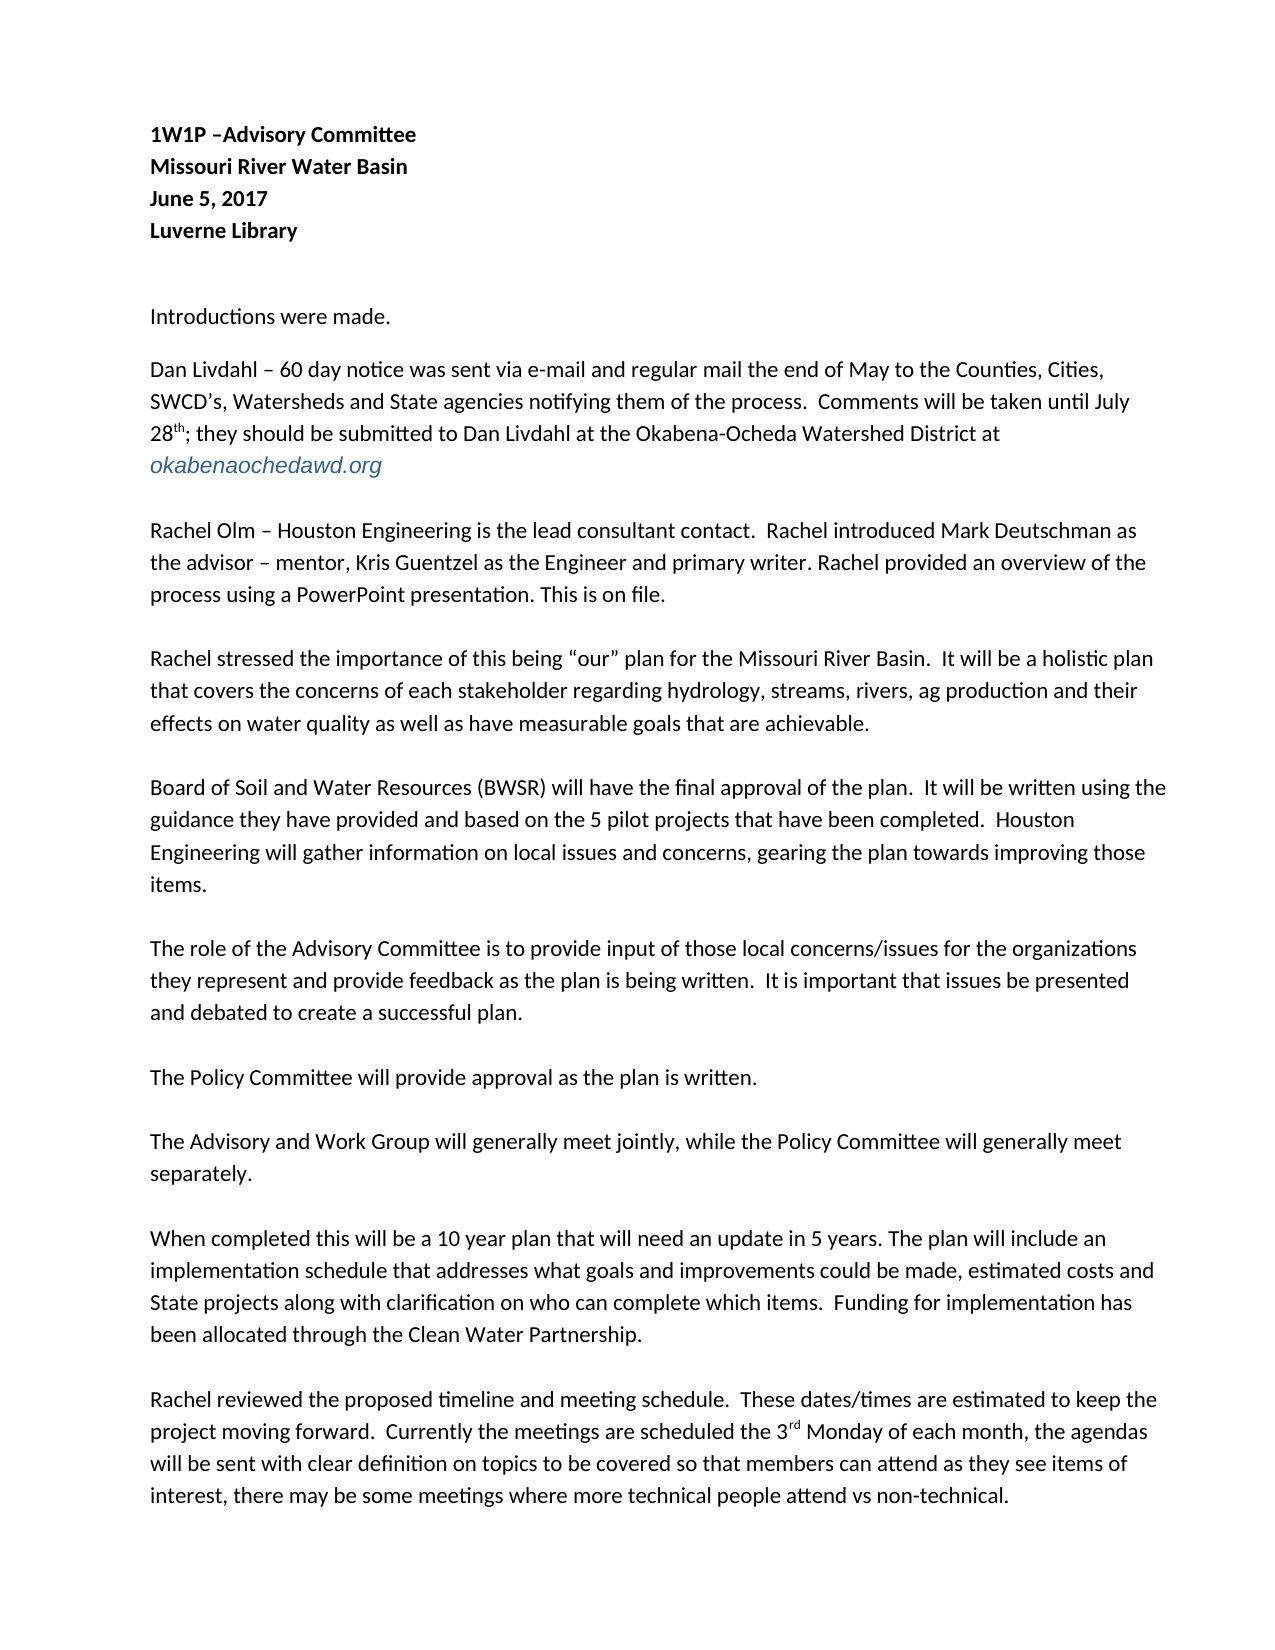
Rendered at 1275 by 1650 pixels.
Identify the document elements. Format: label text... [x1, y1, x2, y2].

text Rachel Olm – Houston Engineering is the lead consultant contact. Rachel introduced Mark Deutschman as the advisor – mentor, Kris Guentzel as the Engineer and primary writer. Rachel provided an overview of the process using a PowerPoint presentation. This is on file. [150, 516, 1170, 608]
text Board of Soil and Water Resources (BWSR) will have the final approval of the plan. It will be written using the guidance they have provided and based on the 5 pilot projects that have been completed. Houston Engineering will gather information on local issues and concerns, gearing the plan towards improving those items. [150, 773, 1170, 898]
text 1W1P –Advisory Committee [150, 120, 1170, 148]
text The Policy Committee will provide approval as the plan is written. [150, 1063, 1170, 1091]
text Introductions were made. [150, 302, 1170, 330]
text Luverne Library [150, 217, 1170, 244]
text Dan Livdahl – 60 day notice was sent via e-mail and regular mail the end of May to the Counties, Cities, SWCD’s, Watersheds and State agencies notifying them of the process. Comments will be taken until July 28th; they should be submitted to Dan Livdahl at the Okabena-Ocheda Watershed District at okabenaochedawd.org [150, 355, 1170, 479]
text June 5, 2017 [150, 184, 1170, 212]
text Missouri River Water Basin [150, 152, 1170, 180]
text The Advisory and Work Group will generally meet jointly, while the Policy Committee will generally meet separately. [150, 1127, 1170, 1187]
text When completed this will be a 10 year plan that will need an update in 5 years. The plan will include an implementation schedule that addresses what goals and improvements could be made, estimated costs and State projects along with clarification on who can complete which items. Funding for implementation has been allocated through the Clean Water Partnership. [150, 1224, 1170, 1348]
text Rachel stressed the importance of this being “our” plan for the Missouri River Basin. It will be a holistic plan that covers the concerns of each stakeholder regarding hydrology, streams, rivers, ag production and their effects on water quality as well as have measurable goals that are achievable. [150, 644, 1170, 737]
text The role of the Advisory Committee is to provide input of those local concerns/issues for the organizations they represent and provide feedback as the plan is being written. It is important that issues be presented and debated to create a successful plan. [150, 934, 1170, 1027]
text Rachel reviewed the proposed timeline and meeting schedule. These dates/times are estimated to keep the project moving forward. Currently the meetings are scheduled the 3rd Monday of each month, the agendas will be sent with clear definition on topics to be covered so that members can attend as they see items of interest, there may be some meetings where more technical people attend vs non-technical. [150, 1385, 1170, 1509]
